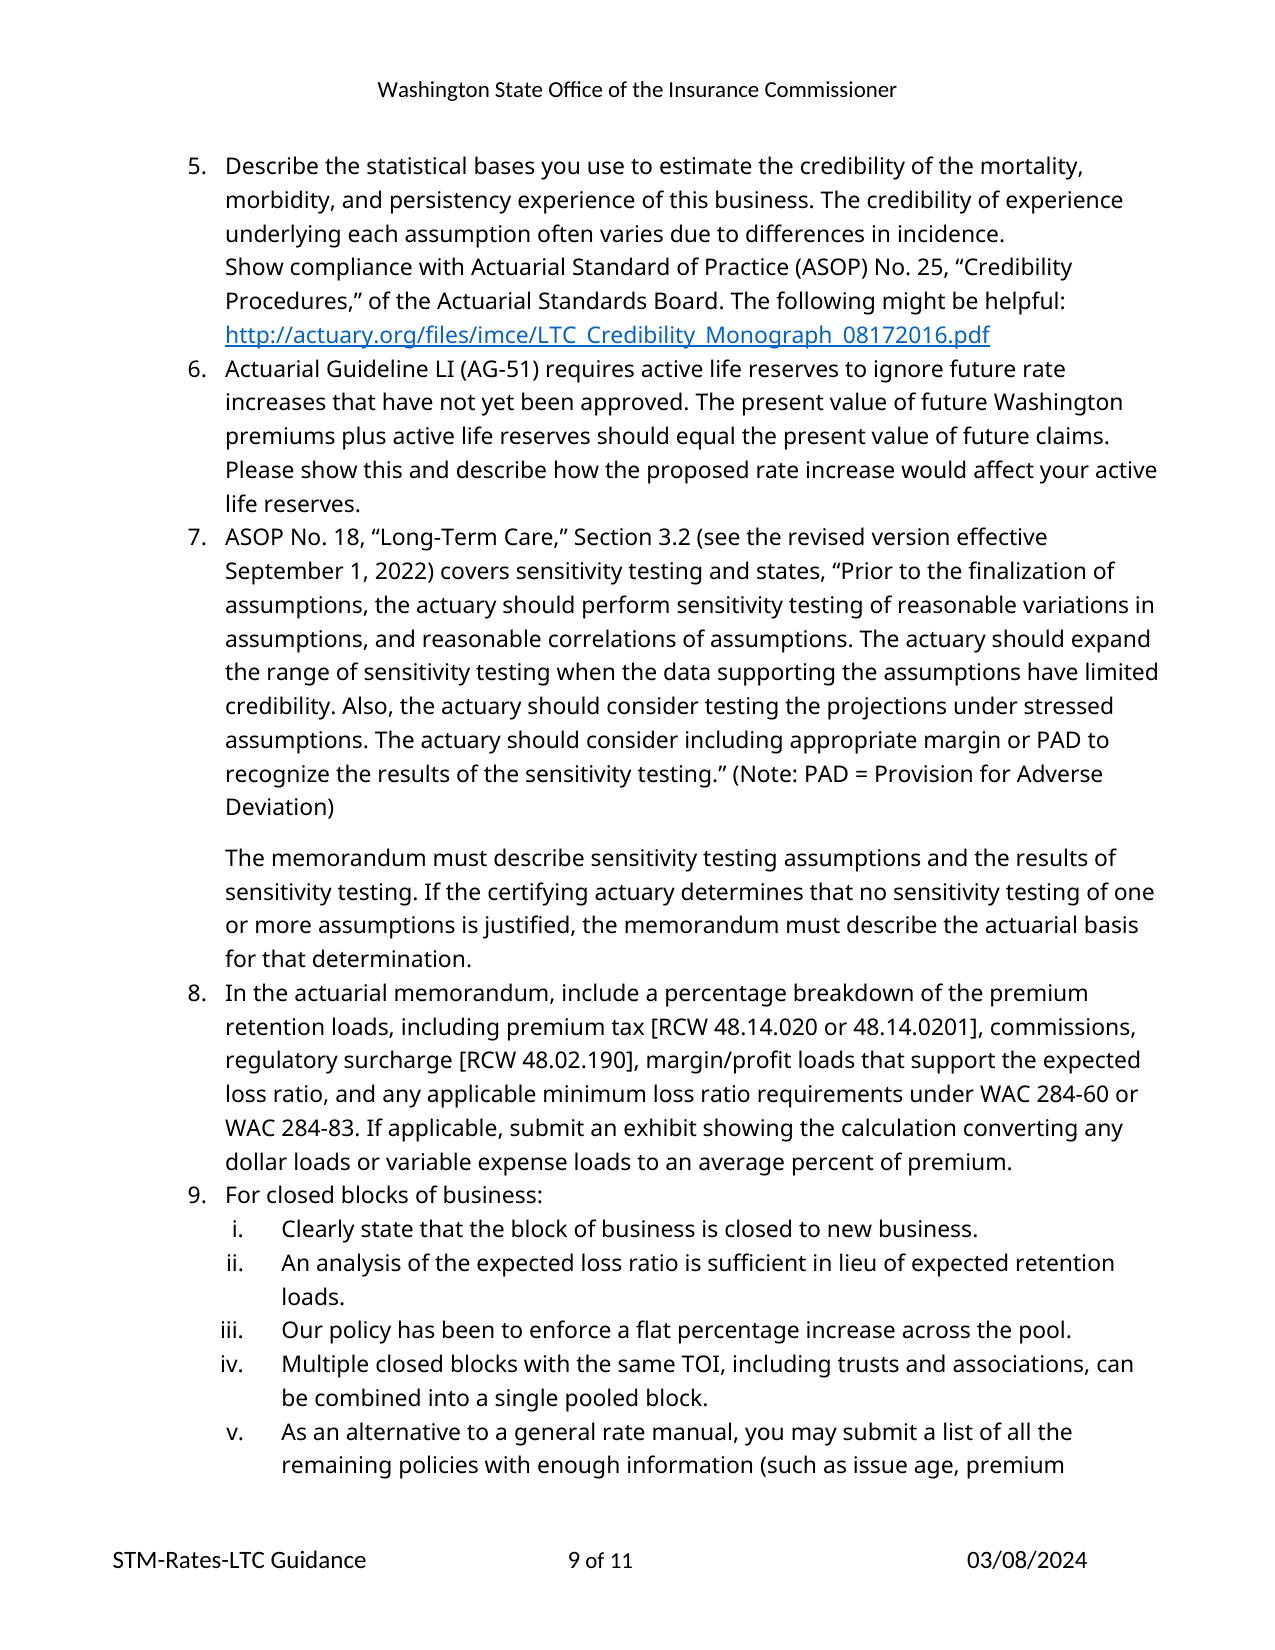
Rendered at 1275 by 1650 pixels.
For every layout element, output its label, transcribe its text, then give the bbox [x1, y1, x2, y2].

list Show compliance with Actuarial Standard of Practice (ASOP) No. 25, “Credibility Procedures,” of the Actuarial Standards Board. The following might be helpful: http://actuary.org/files/imce/LTC_Credibility_Monograph_08172016.pdf [225, 251, 1162, 350]
list For closed blocks of business: [187, 1179, 1162, 1210]
list An analysis of the expected loss ratio is sufficient in lieu of expected retention loads. [244, 1247, 1162, 1312]
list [244, 1415, 1162, 1480]
list Our policy has been to enforce a flat percentage increase across the pool. [244, 1314, 1162, 1345]
list In the actuarial memorandum, include a percentage breakdown of the premium retention loads, including premium tax [RCW 48.14.020 or 48.14.0201], commissions, regulatory surcharge [RCW 48.02.190], margin/profit loads that support the expected loss ratio, and any applicable minimum loss ratio requirements under WAC 284-60 or WAC 284-83. If applicable, submit an exhibit showing the calculation converting any dollar loads or variable expense loads to an average percent of premium. [187, 977, 1162, 1177]
list Actuarial Guideline LI (AG-51) requires active life reserves to ignore future rate increases that have not yet been approved. The present value of future Washington premiums plus active life reserves should equal the present value of future claims. Please show this and describe how the proposed rate increase would affect your active life reserves. [187, 352, 1162, 519]
list ASOP No. 18, “Long-Term Care,” Section 3.2 (see the revised version effective September 1, 2022) covers sensitivity testing and states, “Prior to the finalization of assumptions, the actuary should perform sensitivity testing of reasonable variations in assumptions, and reasonable correlations of assumptions. The actuary should expand the range of sensitivity testing when the data supporting the assumptions have limited credibility. Also, the actuary should consider testing the projections under stressed assumptions. The actuary should consider including appropriate margin or PAD to recognize the results of the sensitivity testing.” (Note: PAD = Provision for Adverse Deviation) [187, 521, 1162, 822]
list Multiple closed blocks with the same TOI, including trusts and associations, can be combined into a single pooled block. [244, 1348, 1162, 1413]
list Clearly state that the block of business is closed to new business. [244, 1213, 1162, 1244]
list Describe the statistical bases you use to estimate the credibility of the mortality, morbidity, and persistency experience of this business. The credibility of experience underlying each assumption often varies due to differences in incidence. [187, 150, 1162, 249]
list The memorandum must describe sensitivity testing assumptions and the results of sensitivity testing. If the certifying actuary determines that no sensitivity testing of one or more assumptions is justified, the memorandum must describe the actuarial basis for that determination. [225, 842, 1162, 974]
